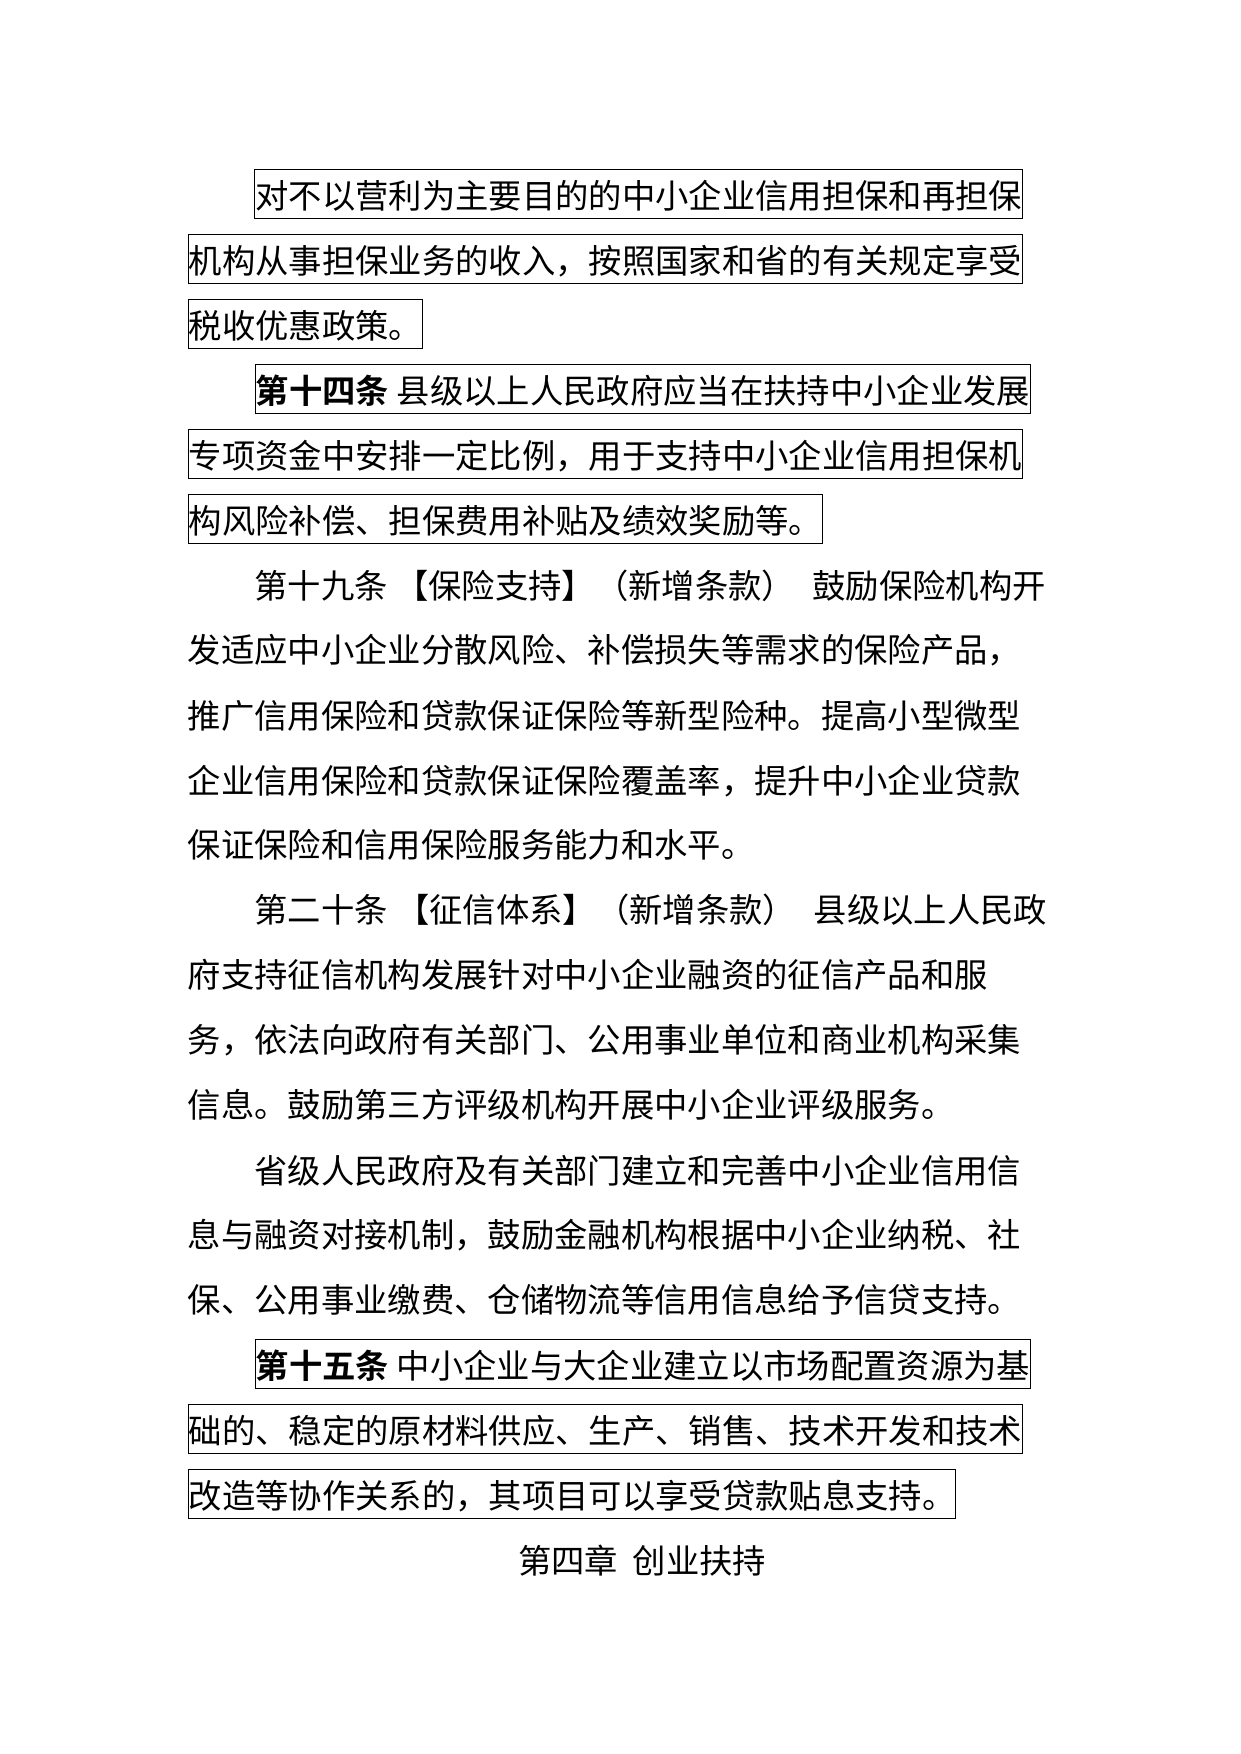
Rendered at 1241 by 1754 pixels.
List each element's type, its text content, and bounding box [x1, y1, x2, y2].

text 第十五条 中小企业与大企业建立以市场配置资源为基础的、稳定的原材料供应、生产、销售、技术开发和技术改造等协作关系的，其项目可以享受贷款贴息支持。 [187, 1332, 1053, 1527]
text 第十九条 【保险支持】（新增条款） 鼓励保险机构开发适应中小企业分散风险、补偿损失等需求的保险产品，推广信用保险和贷款保证保险等新型险种。提高小型微型企业信用保险和贷款保证保险覆盖率，提升中小企业贷款保证保险和信用保险服务能力和水平。 [187, 552, 1053, 877]
text 对不以营利为主要目的的中小企业信用担保和再担保机构从事担保业务的收入，按照国家和省的有关规定享受税收优惠政策。 [187, 162, 1053, 357]
text 第四章 创业扶持 [231, 1527, 1053, 1592]
text 第十四条 县级以上人民政府应当在扶持中小企业发展专项资金中安排一定比例，用于支持中小企业信用担保机构风险补偿、担保费用补贴及绩效奖励等。 [187, 357, 1053, 552]
text 省级人民政府及有关部门建立和完善中小企业信用信息与融资对接机制，鼓励金融机构根据中小企业纳税、社保、公用事业缴费、仓储物流等信用信息给予信贷支持。 [187, 1137, 1053, 1332]
text 第二十条 【征信体系】（新增条款） 县级以上人民政府支持征信机构发展针对中小企业融资的征信产品和服务，依法向政府有关部门、公用事业单位和商业机构采集信息。鼓励第三方评级机构开展中小企业评级服务。 [187, 877, 1053, 1137]
